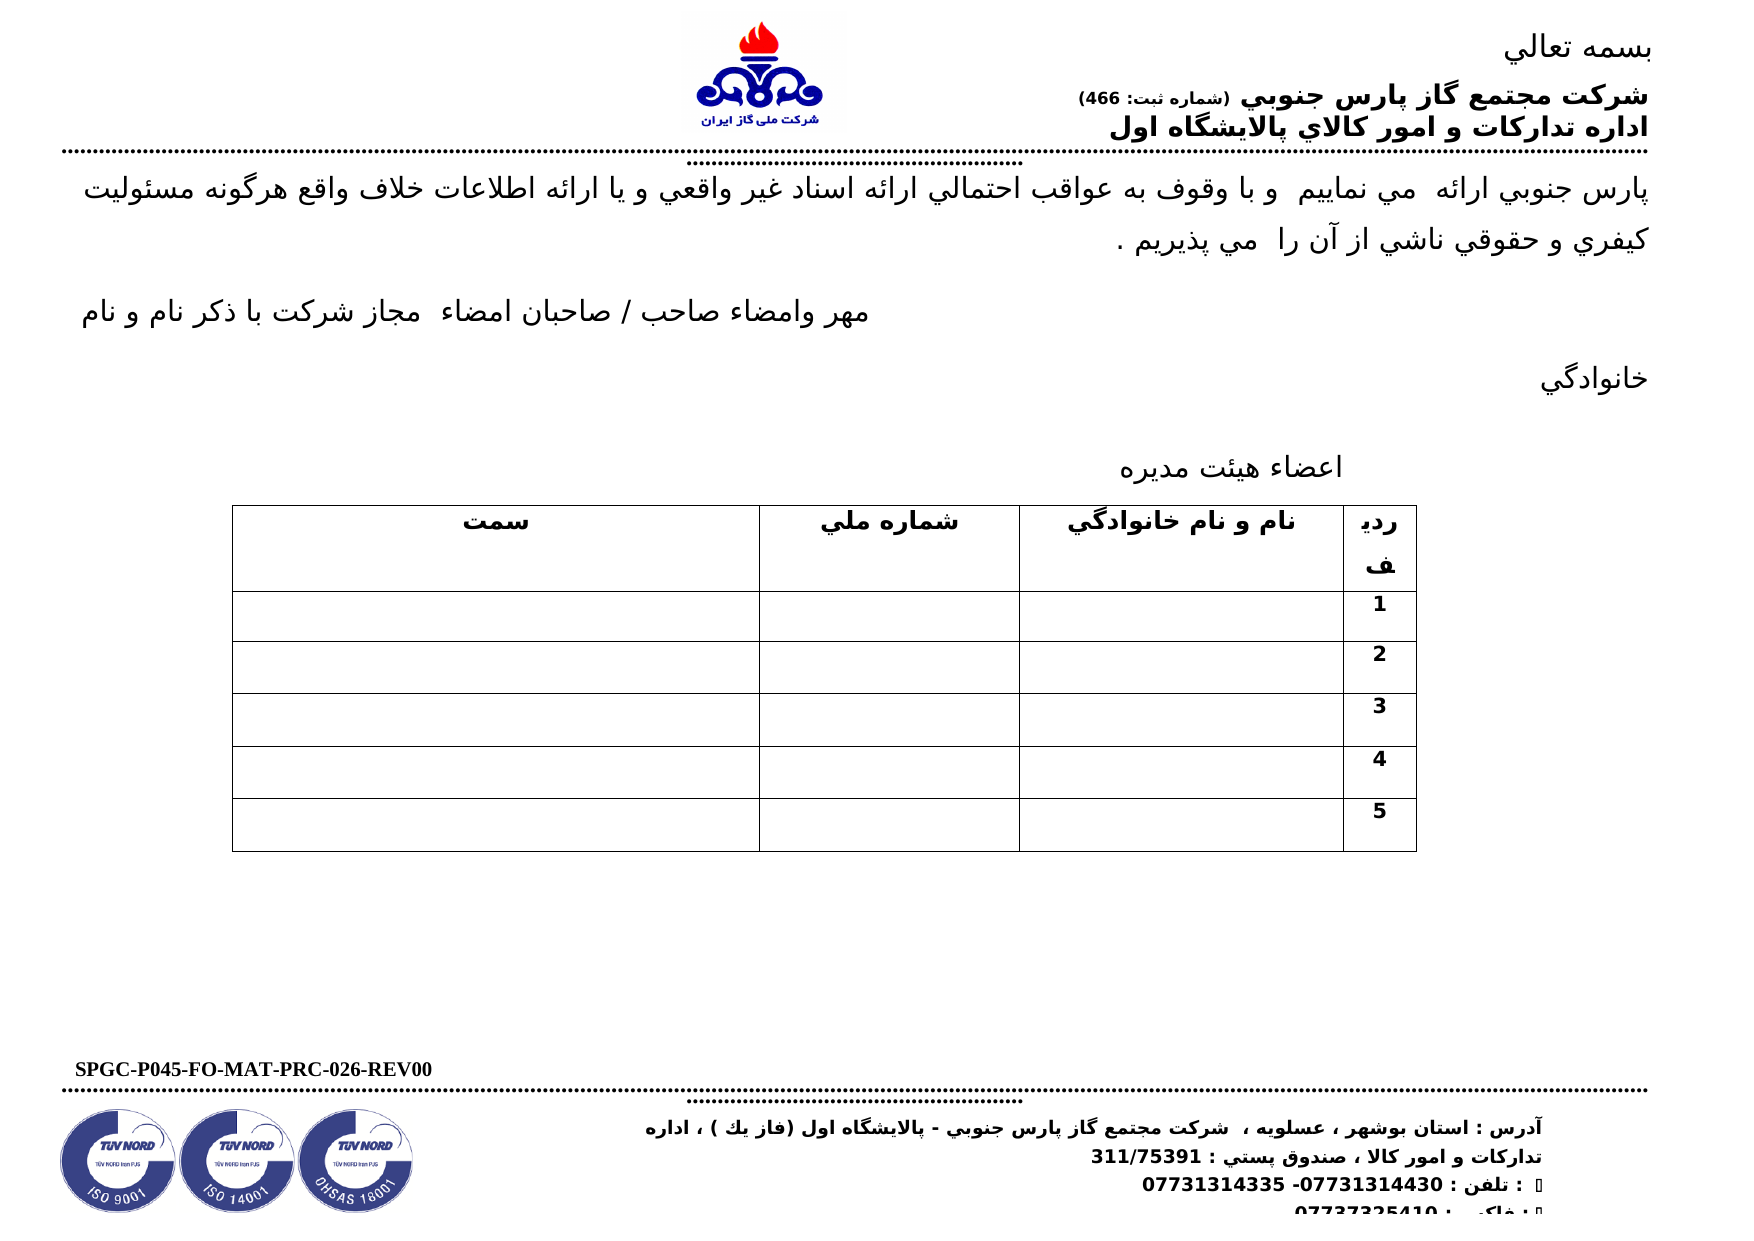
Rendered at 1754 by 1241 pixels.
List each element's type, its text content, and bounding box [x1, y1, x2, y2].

table_cell [1020, 747, 1343, 798]
table_cell [1020, 642, 1343, 693]
table_cell [233, 694, 759, 746]
text اعضاء هيئت مديره [60, 451, 1649, 484]
table_cell [1020, 694, 1343, 746]
table_header سمت [233, 506, 759, 591]
table_cell [760, 747, 1019, 798]
table_cell [1020, 592, 1343, 641]
table_cell [233, 747, 759, 798]
table_cell 3 [1344, 694, 1416, 746]
table_cell [760, 694, 1019, 746]
table_header رديف [1344, 506, 1416, 591]
table_header شماره ملي [760, 506, 1019, 591]
table_cell 4 [1344, 747, 1416, 798]
table_cell 1 [1344, 592, 1416, 641]
table_cell [760, 642, 1019, 693]
table_cell [1020, 799, 1343, 851]
table_cell 2 [1344, 642, 1416, 693]
table_cell [760, 799, 1019, 851]
table_cell 5 [1344, 799, 1416, 851]
table_cell [233, 642, 759, 693]
text مهر وامضاء صاحب / صاحبان امضاء مجاز شركت با ذكر نام و نام خانوادگي [60, 294, 1649, 396]
table_cell [233, 592, 759, 641]
table_cell [760, 592, 1019, 641]
table_header نام و نام خانوادگي [1020, 506, 1343, 591]
table_cell [233, 799, 759, 851]
picture [60, 1109, 413, 1213]
